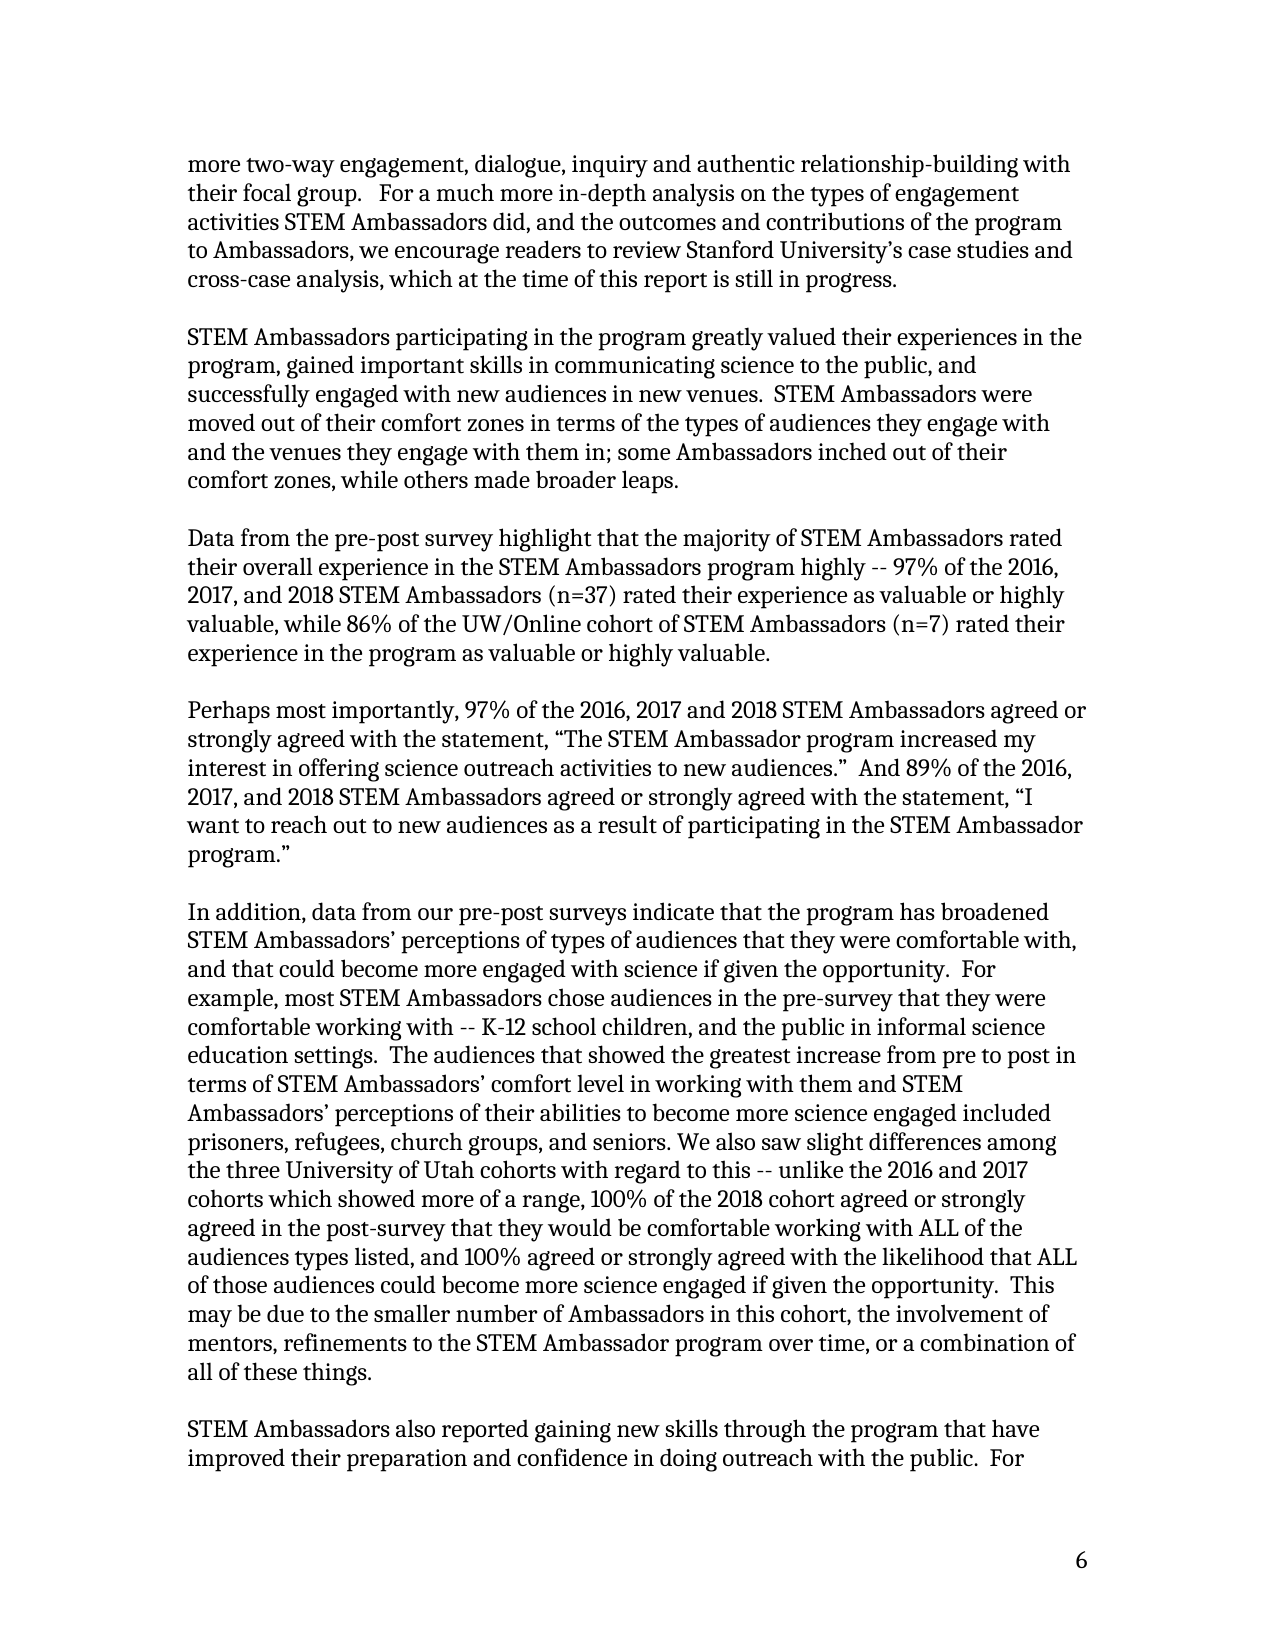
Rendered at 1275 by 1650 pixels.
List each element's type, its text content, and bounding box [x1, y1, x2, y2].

text Data from the pre-post survey highlight that the majority of STEM Ambassadors rated their overall experience in the STEM Ambassadors program highly -- 97% of the 2016, 2017, and 2018 STEM Ambassadors (n=37) rated their experience as valuable or highly valuable, while 86% of the UW/Online cohort of STEM Ambassadors (n=7) rated their experience in the program as valuable or highly valuable. [187, 524, 1087, 667]
text STEM Ambassadors participating in the program greatly valued their experiences in the program, gained important skills in communicating science to the public, and successfully engaged with new audiences in new venues. STEM Ambassadors were moved out of their comfort zones in terms of the types of audiences they engage with and the venues they engage with them in; some Ambassadors inched out of their comfort zones, while others made broader leaps. [187, 322, 1087, 495]
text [187, 1415, 1087, 1472]
text Perhaps most importantly, 97% of the 2016, 2017 and 2018 STEM Ambassadors agreed or strongly agreed with the statement, “The STEM Ambassador program increased my interest in offering science outreach activities to new audiences.” And 89% of the 2016, 2017, and 2018 STEM Ambassadors agreed or strongly agreed with the statement, “I want to reach out to new audiences as a result of participating in the STEM Ambassador program.” [187, 696, 1087, 869]
text In addition, data from our pre-post surveys indicate that the program has broadened STEM Ambassadors’ perceptions of types of audiences that they were comfortable with, and that could become more engaged with science if given the opportunity. For example, most STEM Ambassadors chose audiences in the pre-survey that they were comfortable working with -- K-12 school children, and the public in informal science education settings. The audiences that showed the greatest increase from pre to post in terms of STEM Ambassadors’ comfort level in working with them and STEM Ambassadors’ perceptions of their abilities to become more science engaged included prisoners, refugees, church groups, and seniors. We also saw slight differences among the three University of Utah cohorts with regard to this -- unlike the 2016 and 2017 cohorts which showed more of a range, 100% of the 2018 cohort agreed or strongly agreed in the post-survey that they would be comfortable working with ALL of the audiences types listed, and 100% agreed or strongly agreed with the likelihood that ALL of those audiences could become more science engaged if given the opportunity. This may be due to the smaller number of Ambassadors in this cohort, the involvement of mentors, refinements to the STEM Ambassador program over time, or a combination of all of these things. [187, 897, 1087, 1386]
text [187, 150, 1087, 294]
